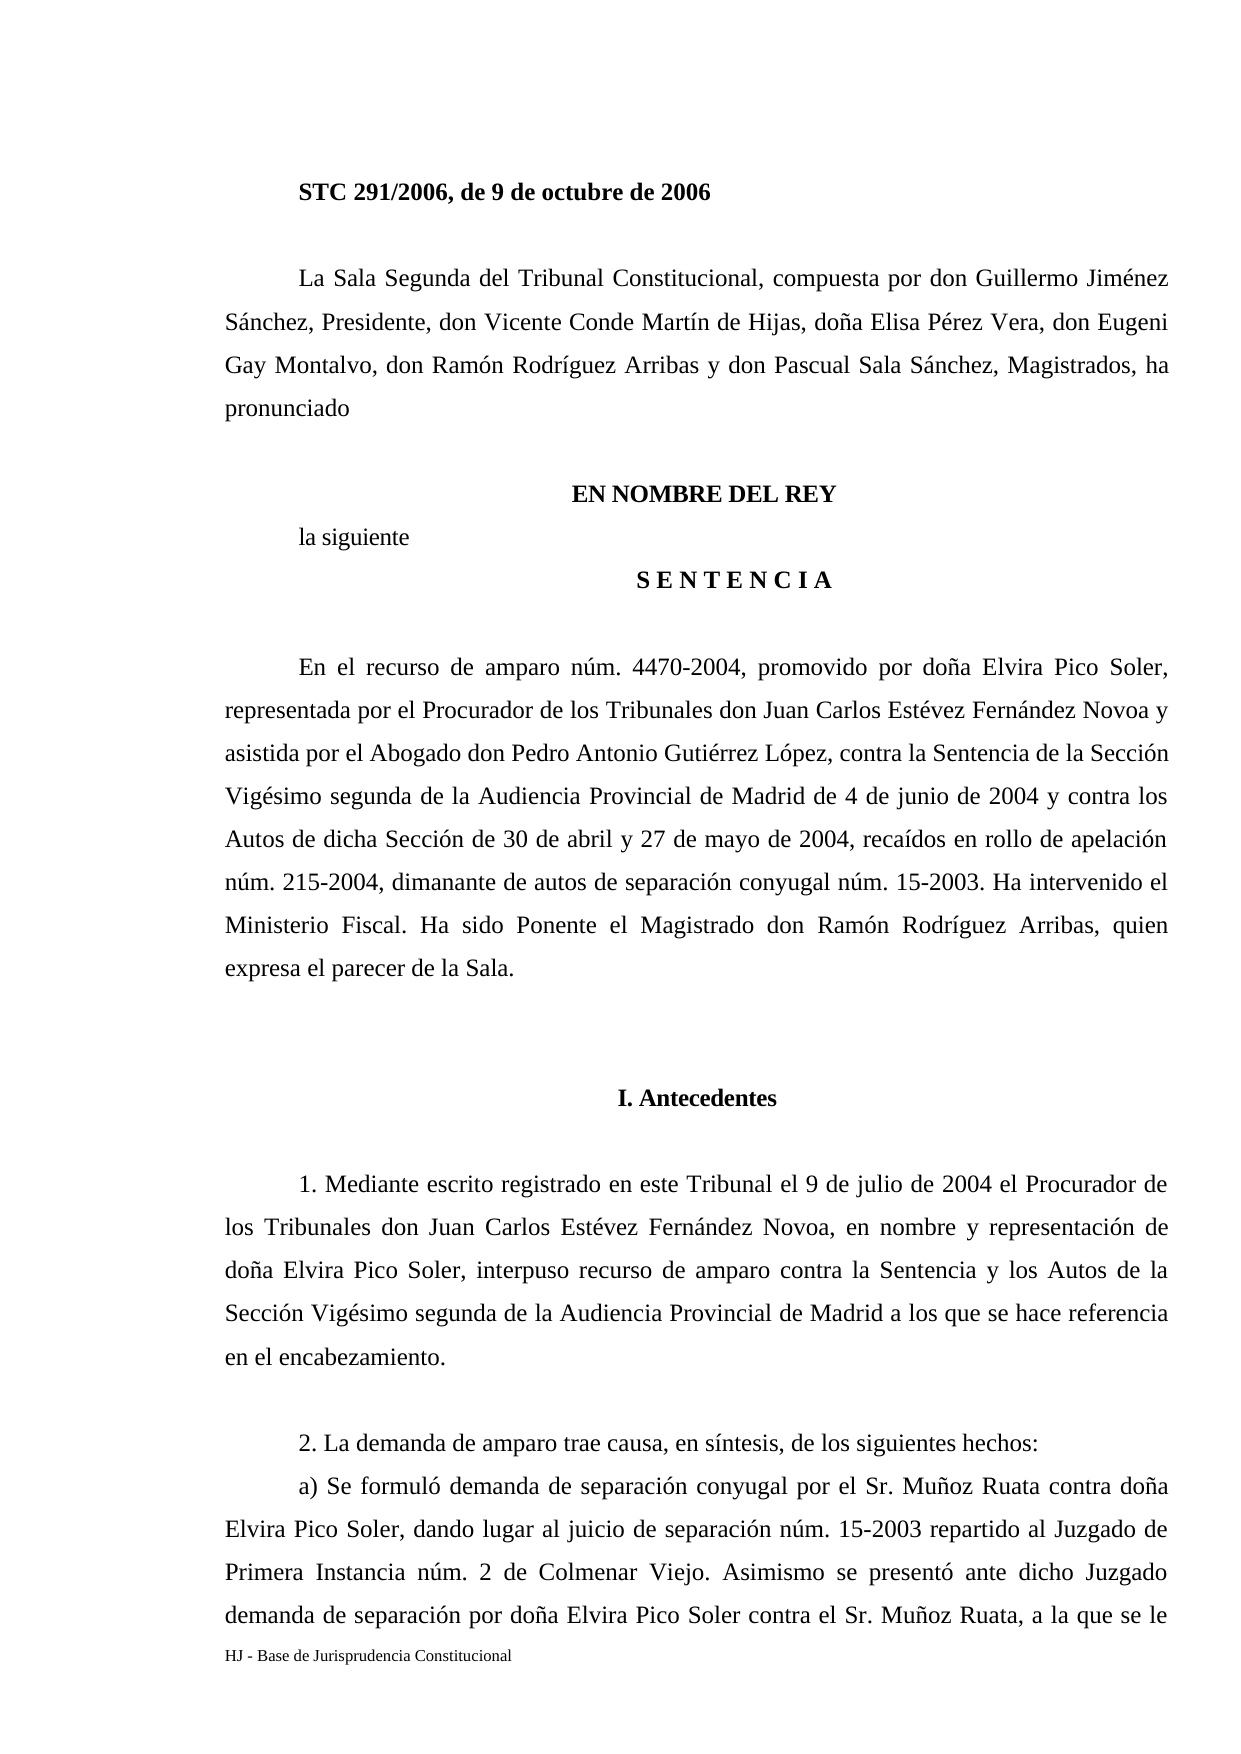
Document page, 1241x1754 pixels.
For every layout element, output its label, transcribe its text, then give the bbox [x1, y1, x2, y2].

text la siguiente [224, 522, 1110, 551]
text En el recurso de amparo núm. 4470-2004, promovido por doña Elvira Pico Soler, representada por el Procurador de los Tribunales don Juan Carlos Estévez Fernández Novoa y asistida por el Abogado don Pedro Antonio Gutiérrez López, contra la Sentencia de la Sección Vigésimo segunda de la Audiencia Provincial de Madrid de 4 de junio de 2004 y contra los Autos de dicha Sección de 30 de abril y 27 de mayo de 2004, recaídos en rollo de apelación núm. 215-2004, dimanante de autos de separación conyugal núm. 15-2003. Ha intervenido el Ministerio Fiscal. Ha sido Ponente el Magistrado don Ramón Rodríguez Arribas, quien expresa el parecer de la Sala. [224, 652, 1169, 982]
text S E N T E N C I A [224, 565, 1169, 594]
text La Sala Segunda del Tribunal Constitucional, compuesta por don Guillermo Jiménez Sánchez, Presidente, don Vicente Conde Martín de Hijas, doña Elisa Pérez Vera, don Eugeni Gay Montalvo, don Ramón Rodríguez Arribas y don Pascual Sala Sánchez, Magistrados, ha pronunciado [224, 263, 1169, 422]
text EN NOMBRE DEL REY [224, 479, 1110, 508]
text 1. Mediante escrito registrado en este Tribunal el 9 de julio de 2004 el Procurador de los Tribunales don Juan Carlos Estévez Fernández Novoa, en nombre y representación de doña Elvira Pico Soler, interpuso recurso de amparo contra la Sentencia y los Autos de la Sección Vigésimo segunda de la Audiencia Provincial de Madrid a los que se hace referencia en el encabezamiento. [224, 1169, 1169, 1370]
text I. Antecedentes [224, 1083, 1169, 1112]
text STC 291/2006, de 9 de octubre de 2006 [224, 177, 1169, 206]
text 2. La demanda de amparo trae causa, en síntesis, de los siguientes hechos: [224, 1428, 1169, 1457]
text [224, 1471, 1169, 1629]
